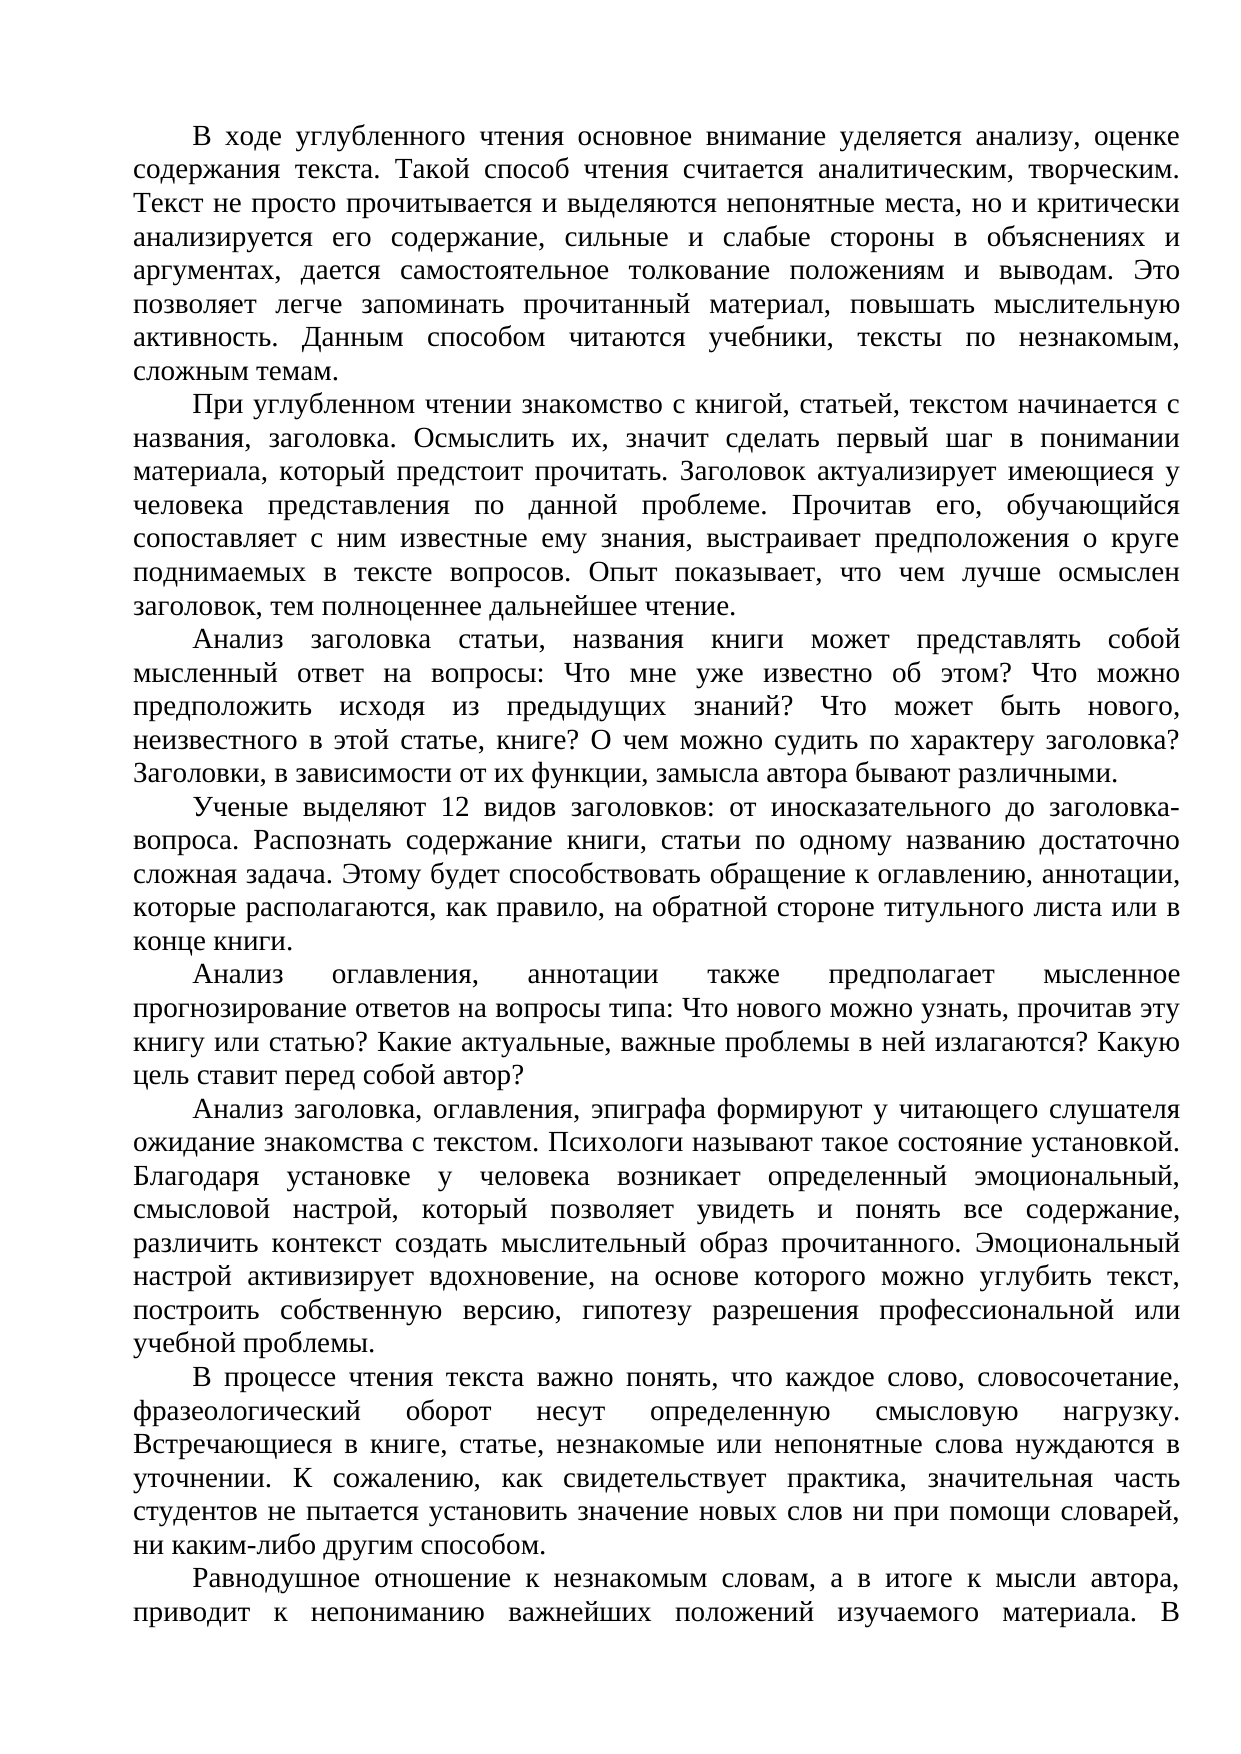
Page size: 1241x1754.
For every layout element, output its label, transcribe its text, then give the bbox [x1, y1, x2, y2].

text Ученые выделяют 12 видов заголовков: от иносказательного до заголовка-вопроса. Распознать содержание книги, статьи по одному названию достаточно сложная задача. Этому будет способствовать обращение к оглавлению, аннотации, которые располагаются, как правило, на обратной стороне титульного листа или в конце книги. [133, 789, 1181, 957]
text Анализ оглавления, аннотации также предполагает мысленное прогнозирование ответов на вопросы типа: Что нового можно узнать, прочитав эту книгу или статью? Какие актуальные, важные проблемы в ней излагаются? Какую цель ставит перед собой автор? [133, 957, 1181, 1091]
text В процессе чтения текста важно понять, что каждое слово, словосочетание, фразеологический оборот несут определенную смысловую нагрузку. Встречающиеся в книге, статье, незнакомые или непонятные слова нуждаются в уточнении. К сожалению, как свидетельствует практика, значительная часть студентов не пытается установить значение новых слов ни при помощи словарей, ни каким-либо другим способом. [133, 1359, 1181, 1560]
text Анализ заголовка, оглавления, эпиграфа формируют у читающего слушателя ожидание знакомства с текстом. Психологи называют такое состояние установкой. Благодаря установке у человека возникает определенный эмоциональный, смысловой настрой, который позволяет увидеть и понять все содержание, различить контекст создать мыслительный образ прочитанного. Эмоциональный настрой активизирует вдохновение, на основе которого можно углубить текст, построить собственную версию, гипотезу разрешения профессиональной или учебной проблемы. [133, 1091, 1181, 1359]
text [133, 1560, 1181, 1627]
text Анализ заголовка статьи, названия книги может представлять собой мысленный ответ на вопросы: Что мне уже известно об этом? Что можно предположить исходя из предыдущих знаний? Что может быть нового, неизвестного в этой статье, книге? О чем можно судить по характеру заголовка? Заголовки, в зависимости от их функции, замысла автора бывают различными. [133, 621, 1181, 789]
text В ходе углубленного чтения основное внимание уделяется анализу, оценке содержания текста. Такой способ чтения считается аналитическим, творческим. Текст не просто прочитывается и выделяются непонятные места, но и критически анализируется его содержание, сильные и слабые стороны в объяснениях и аргументах, дается самостоятельное толкование положениям и выводам. Это позволяет легче запоминать прочитанный материал, повышать мыслительную активность. Данным способом читаются учебники, тексты по незнакомым, сложным темам. [133, 118, 1181, 386]
text При углубленном чтении знакомство с книгой, статьей, текстом начинается с названия, заголовка. Осмыслить их, значит сделать первый шаг в понимании материала, который предстоит прочитать. Заголовок актуализирует имеющиеся у человека представления по данной проблеме. Прочитав его, обучающийся сопоставляет с ним известные ему знания, выстраивает предположения о круге поднимаемых в тексте вопросов. Опыт показывает, что чем лучше осмыслен заголовок, тем полноценнее дальнейшее чтение. [133, 386, 1181, 621]
